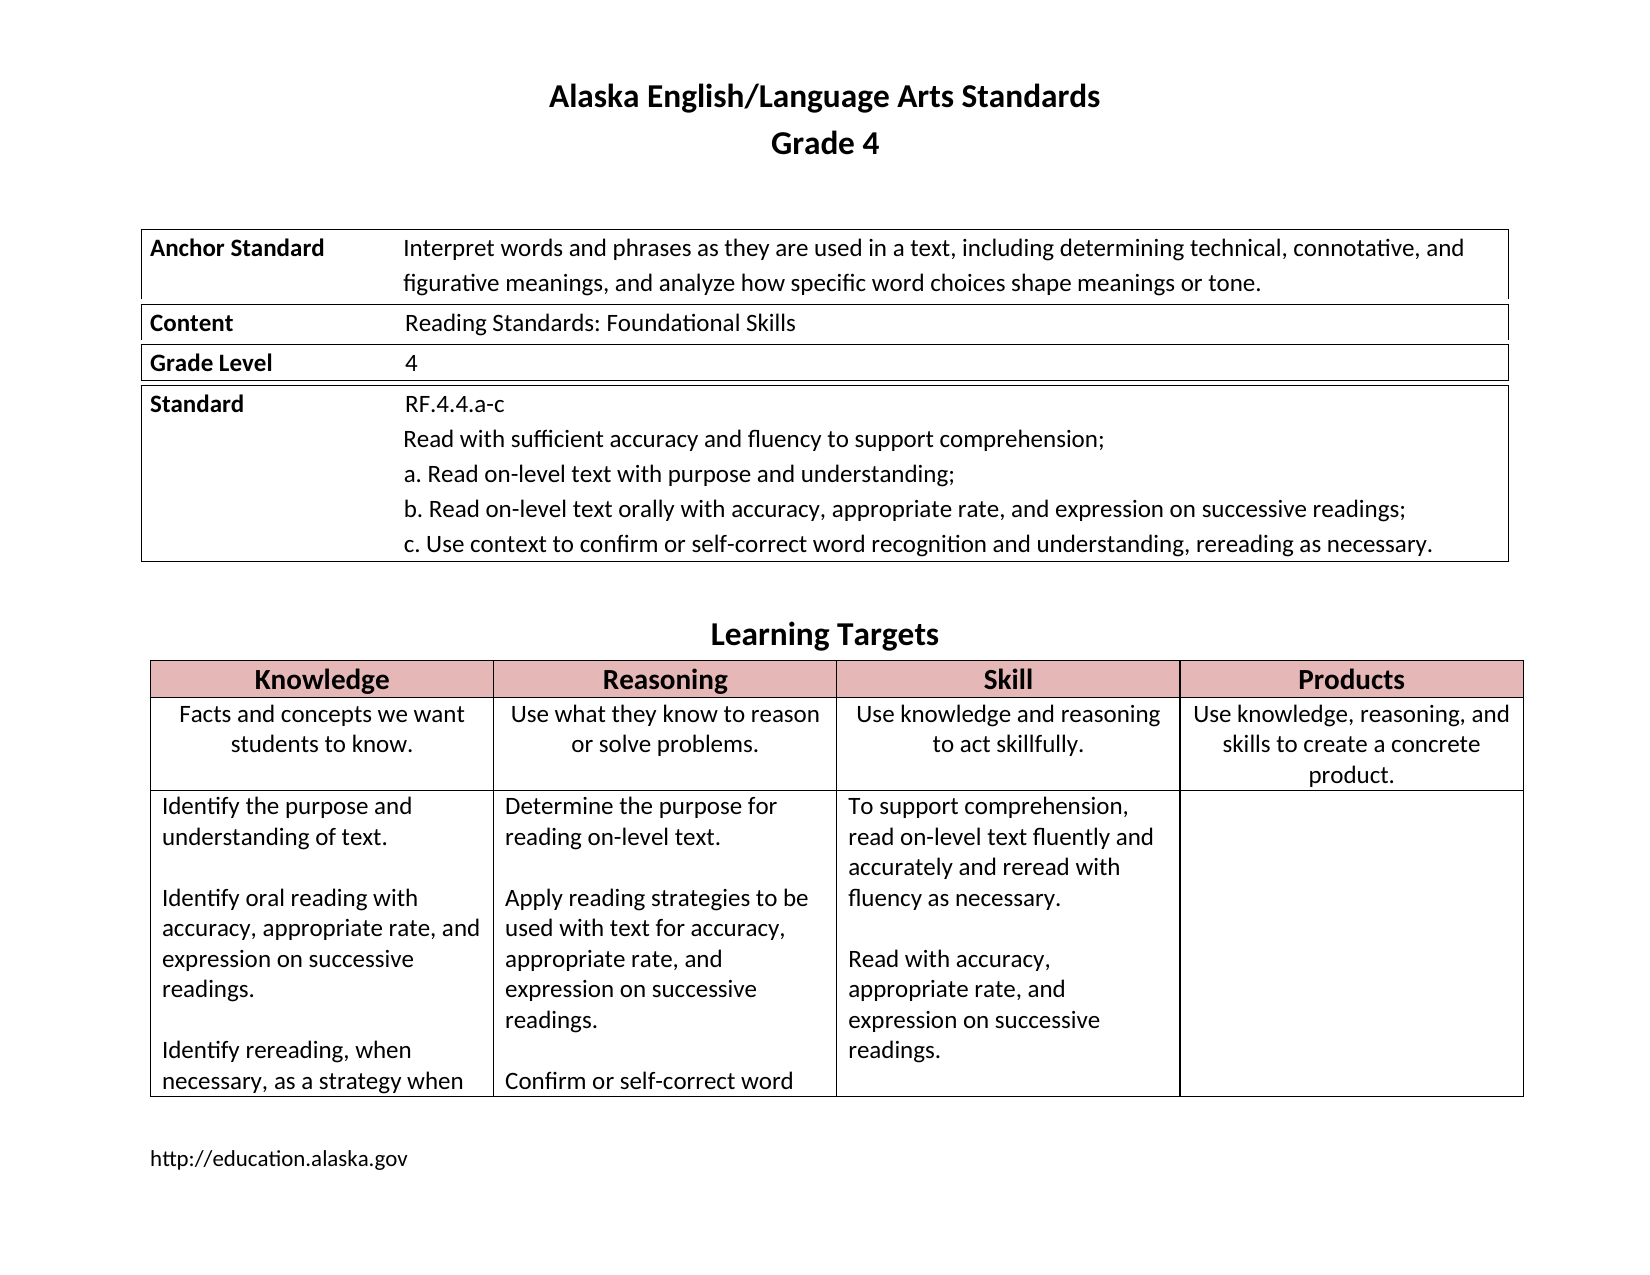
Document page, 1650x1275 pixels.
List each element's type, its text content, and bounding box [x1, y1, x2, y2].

table_cell Use knowledge, reasoning, and skills to create a concrete product. [1181, 698, 1523, 789]
text Grade Level 4 [142, 345, 1508, 380]
table_cell Use what they know to reason or solve problems. [494, 698, 836, 789]
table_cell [151, 791, 493, 1096]
table_header Products [1181, 661, 1523, 697]
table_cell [494, 791, 836, 1096]
text a. Read on-level text with purpose and understanding; [142, 455, 1508, 489]
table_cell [837, 791, 1179, 1096]
text Learning Targets [150, 613, 1500, 654]
table_header Reasoning [494, 661, 836, 697]
text Content Reading Standards: Foundational Skills [142, 305, 1508, 340]
text Read with sufficient accuracy and fluency to support comprehension; [142, 420, 1508, 454]
table_header Skill [837, 661, 1179, 697]
table_cell [1181, 791, 1523, 1096]
text b. Read on-level text orally with accuracy, appropriate rate, and expression on successive readings; [142, 490, 1508, 524]
text Standard RF.4.4.a-c [142, 386, 1508, 419]
table_cell Facts and concepts we want students to know. [151, 698, 493, 789]
table_header Knowledge [151, 661, 493, 697]
text Anchor Standard Interpret words and phrases as they are used in a text, including determining technical, connotative, and figurative meanings, and analyze how specific word choices shape meanings or tone. [142, 230, 1508, 299]
text c. Use context to confirm or self-correct word recognition and understanding, rereading as necessary. [142, 525, 1508, 561]
table_cell Use knowledge and reasoning to act skillfully. [837, 698, 1179, 789]
